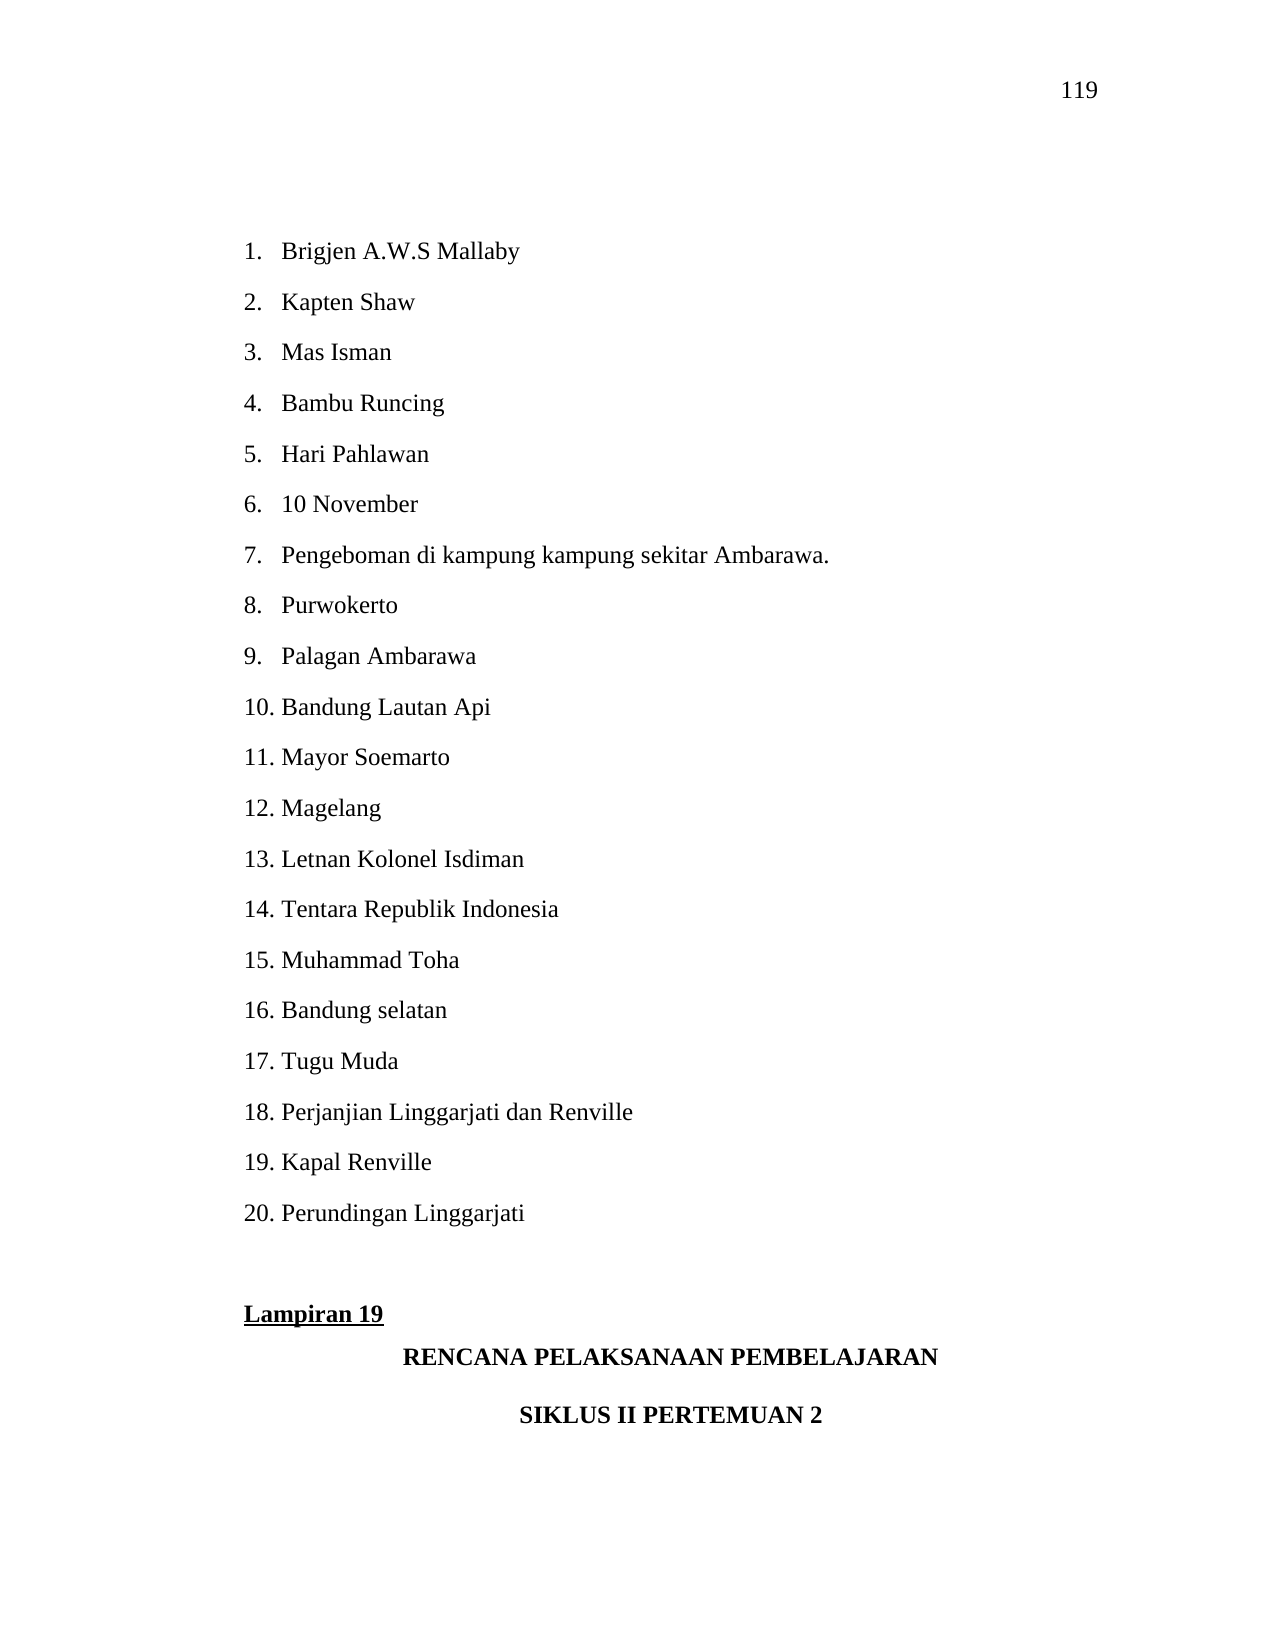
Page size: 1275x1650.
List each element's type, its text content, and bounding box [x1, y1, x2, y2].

list Tentara Republik Indonesia [244, 894, 1098, 923]
list Perjanjian Linggarjati dan Renville [244, 1097, 1098, 1126]
text SIKLUS II PERTEMUAN 2 [244, 1400, 1098, 1429]
list Pengeboman di kampung kampung sekitar Ambarawa. [244, 540, 1098, 569]
list Bandung selatan [244, 996, 1098, 1024]
list Magelang [244, 793, 1098, 822]
list Muhammad Toha [244, 945, 1098, 974]
text RENCANA PELAKSANAAN PEMBELAJARAN [244, 1342, 1098, 1371]
list Kapal Renville [244, 1147, 1098, 1176]
list Purwokerto [244, 591, 1098, 619]
list Mayor Soemarto [244, 742, 1098, 771]
list Mas Isman [244, 337, 1098, 366]
list Brigjen A.W.S Mallaby [244, 236, 1098, 265]
list Hari Pahlawan [244, 439, 1098, 467]
list Palagan Ambarawa [244, 641, 1098, 670]
text Lampiran 19 [244, 1299, 1098, 1328]
list Kapten Shaw [244, 287, 1098, 316]
list Letnan Kolonel Isdiman [244, 844, 1098, 872]
list Perundingan Linggarjati [244, 1198, 1098, 1227]
list Tugu Muda [244, 1046, 1098, 1075]
list Bambu Runcing [244, 388, 1098, 417]
list Bandung Lautan Api [244, 692, 1098, 721]
list 10 November [244, 489, 1098, 518]
